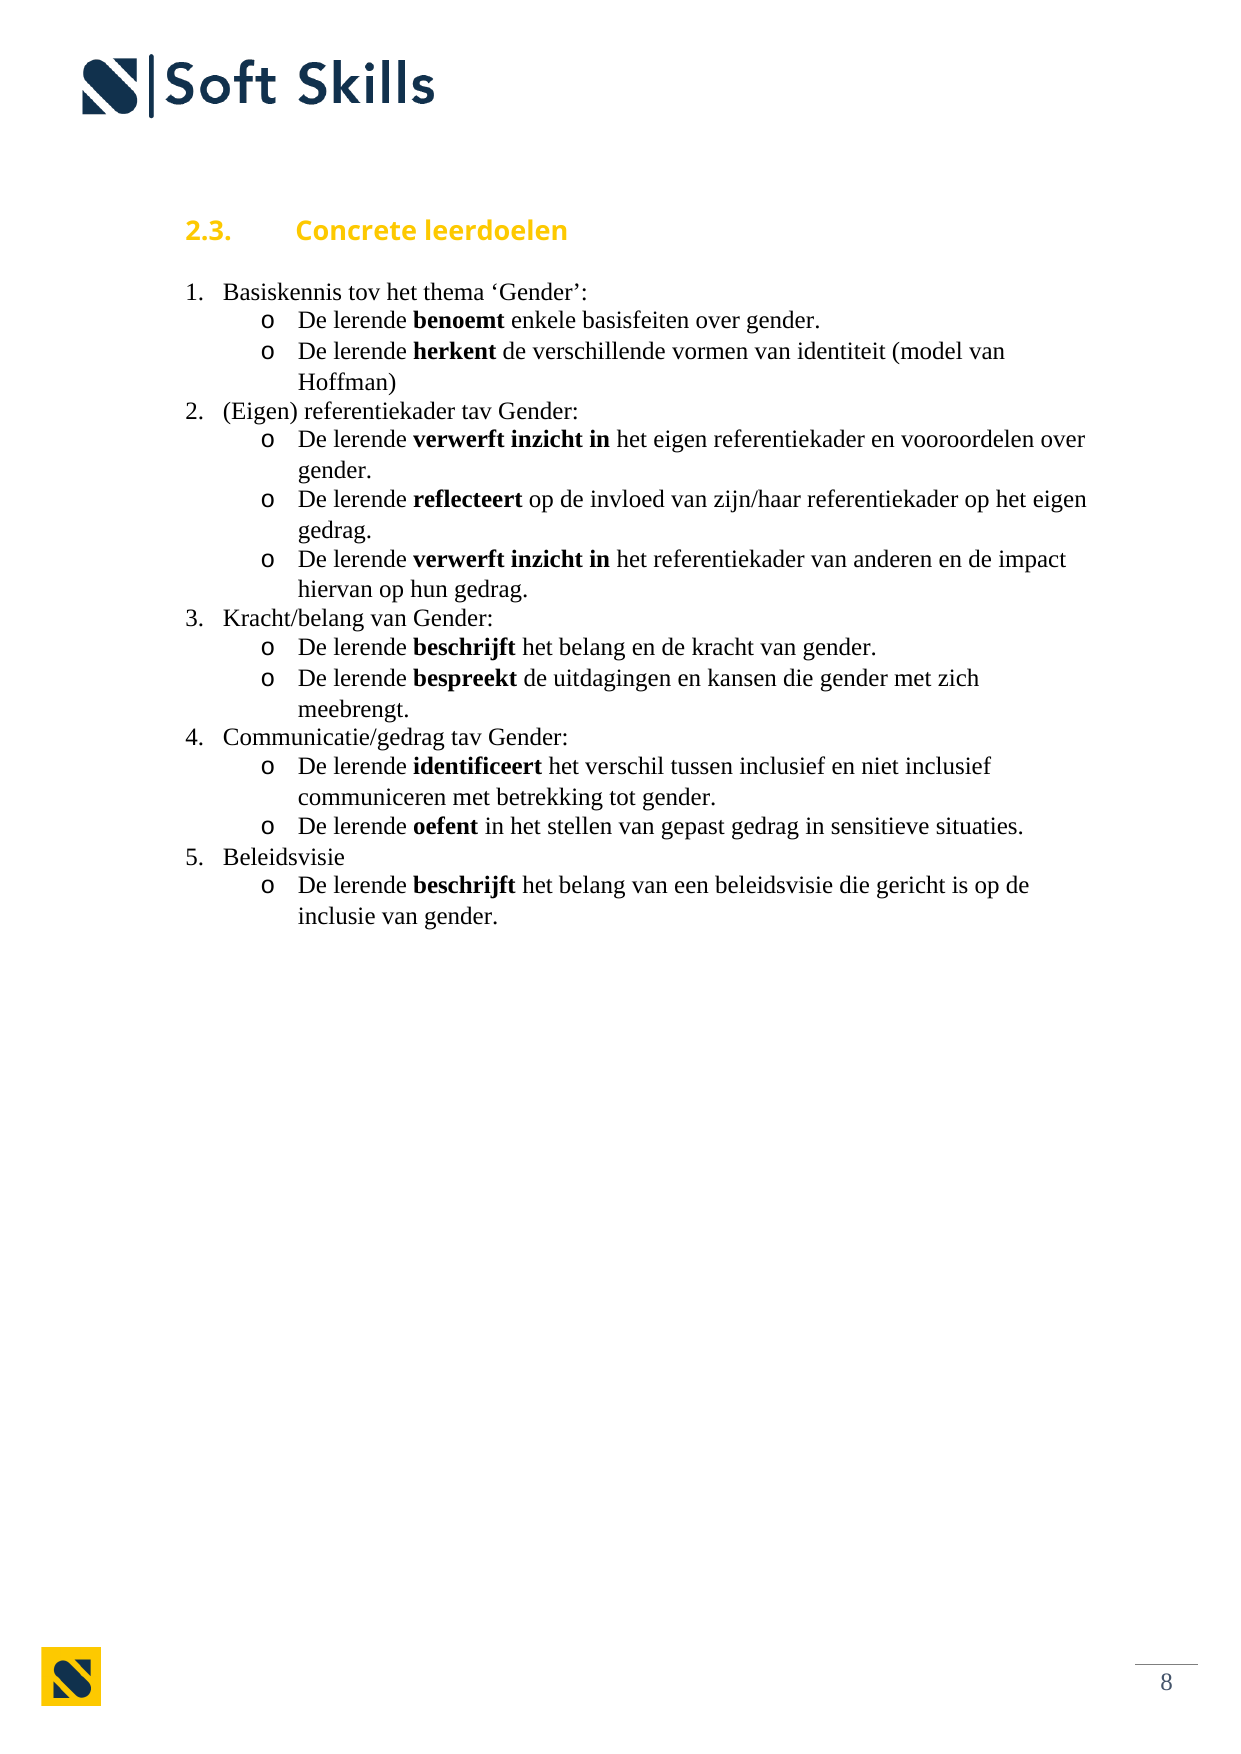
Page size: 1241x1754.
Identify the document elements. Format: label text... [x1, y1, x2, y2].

list De lerende oefent in het stellen van gepast gedrag in sensitieve situaties. [260, 811, 1092, 842]
subtitle Concrete leerdoelen [185, 211, 1092, 248]
list De lerende beschrijft het belang van een beleidsvisie die gericht is op de inclusie van gender. [260, 870, 1092, 930]
picture [41, 1647, 101, 1706]
list (Eigen) referentiekader tav Gender: [185, 396, 1092, 424]
list Beleidsvisie [185, 842, 1092, 870]
list De lerende reflecteert op de invloed van zijn/haar referentiekader op het eigen gedrag. [260, 484, 1092, 544]
list Communicatie/gedrag tav Gender: [185, 722, 1092, 751]
list De lerende bespreekt de uitdagingen en kansen die gender met zich meebrengt. [260, 663, 1092, 722]
list De lerende verwerft inzicht in het referentiekader van anderen en de impact hiervan op hun gedrag. [260, 544, 1092, 603]
list Kracht/belang van Gender: [185, 603, 1092, 632]
list De lerende verwerft inzicht in het eigen referentiekader en vooroordelen over gender. [260, 424, 1092, 484]
list De lerende herkent de verschillende vormen van identiteit (model van Hoffman) [260, 336, 1092, 396]
list De lerende benoemt enkele basisfeiten over gender. [260, 305, 1092, 336]
list Basiskennis tov het thema ‘Gender’: [185, 277, 1092, 305]
picture [61, 48, 439, 129]
list De lerende identificeert het verschil tussen inclusief en niet inclusief communiceren met betrekking tot gender. [260, 751, 1092, 811]
list De lerende beschrijft het belang en de kracht van gender. [260, 632, 1092, 663]
